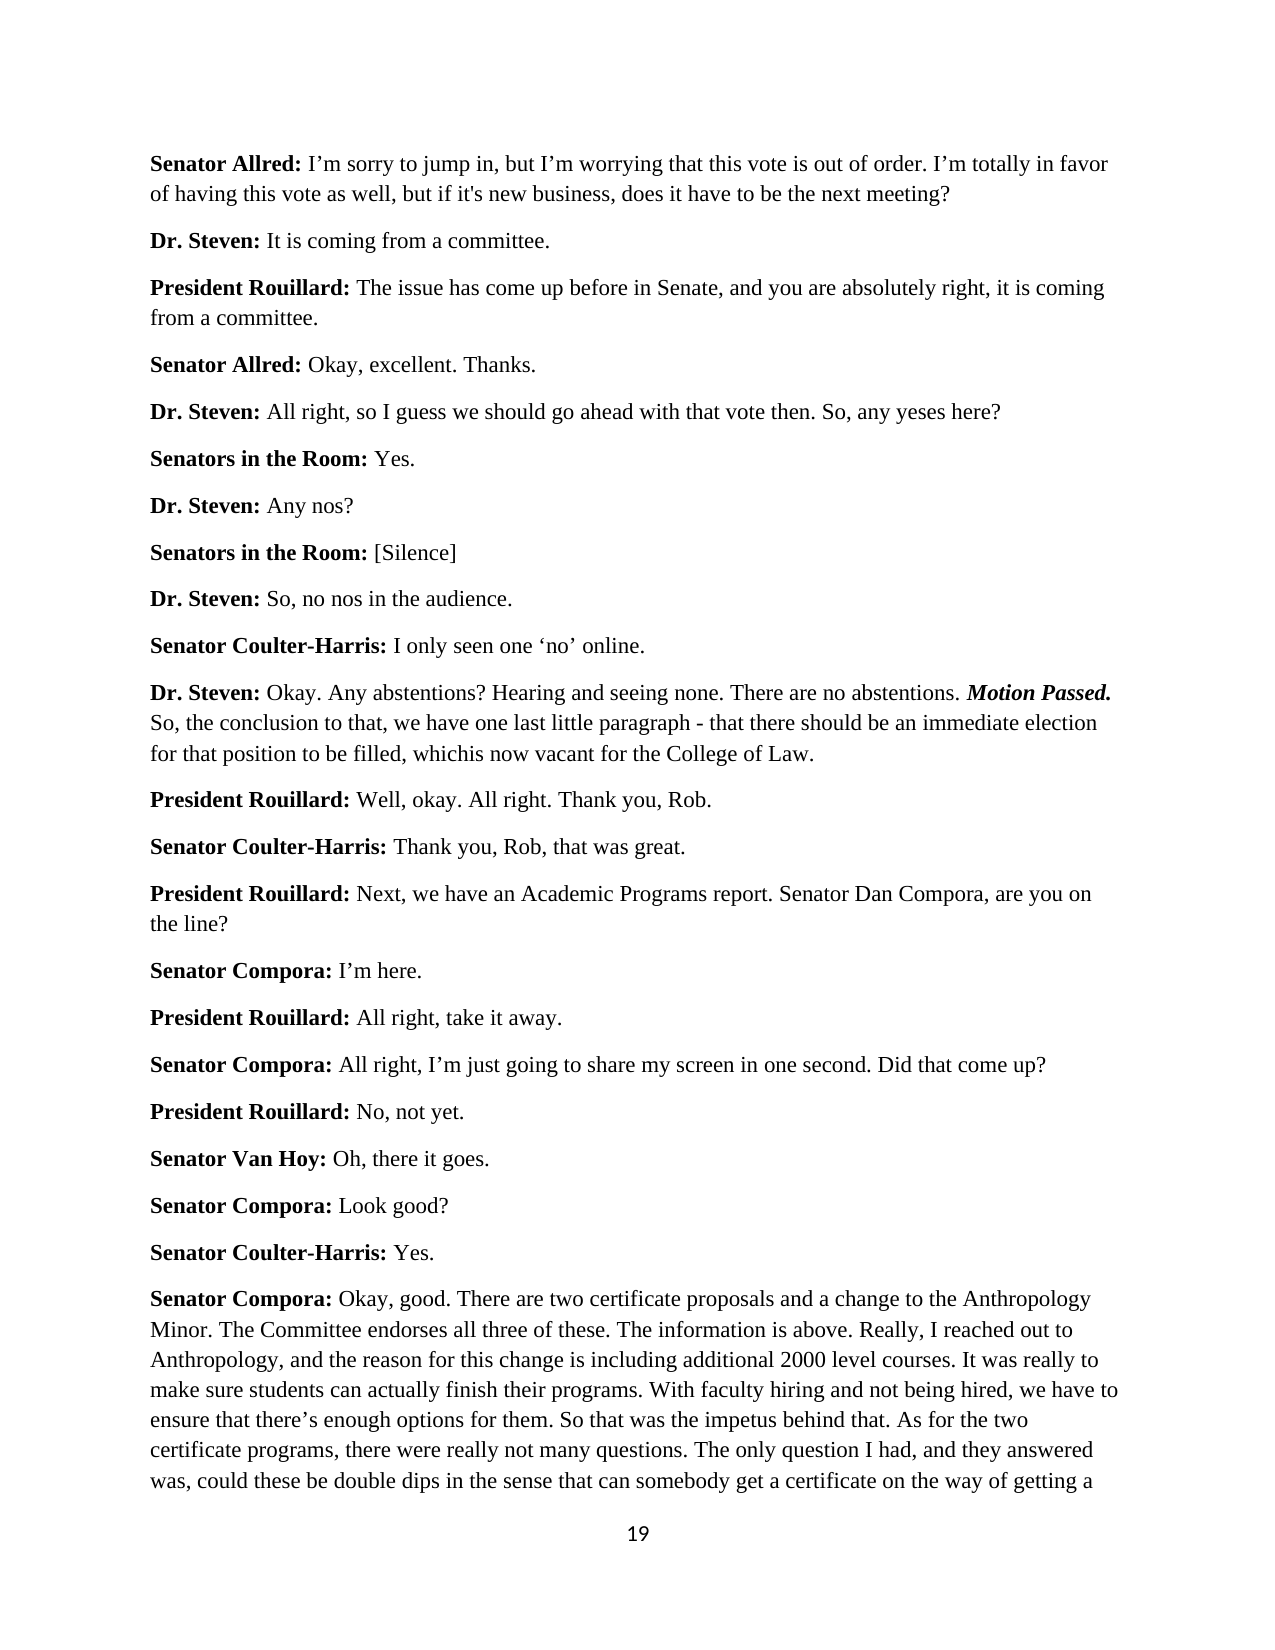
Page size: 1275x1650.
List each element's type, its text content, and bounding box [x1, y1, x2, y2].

text President Rouillard: No, not yet. [150, 1098, 1125, 1124]
text Dr. Steven: Any nos? [150, 492, 1125, 518]
text Senator Allred: I’m sorry to jump in, but I’m worrying that this vote is out of order. I’m totally in favor of having this vote as well, but if it's new business, does it have to be the next meeting? [150, 150, 1125, 207]
text Senator Coulter-Harris: I only seen one ‘no’ online. [150, 632, 1125, 659]
text Senator Coulter-Harris: Yes. [150, 1238, 1125, 1265]
text Senator Compora: I’m here. [150, 957, 1125, 984]
text Senators in the Room: [Silence] [150, 538, 1125, 565]
text Senator Allred: Okay, excellent. Thanks. [150, 351, 1125, 377]
text Dr. Steven: All right, so I guess we should go ahead with that vote then. So, any yeses here? [150, 398, 1125, 424]
text Senator Compora: All right, I’m just going to share my screen in one second. Did that come up? [150, 1051, 1125, 1077]
text President Rouillard: Next, we have an Academic Programs report. Senator Dan Compora, are you on the line? [150, 880, 1125, 937]
text President Rouillard: All right, take it away. [150, 1004, 1125, 1031]
text President Rouillard: Well, okay. All right. Thank you, Rob. [150, 786, 1125, 813]
text Dr. Steven: So, no nos in the audience. [150, 585, 1125, 612]
text Senator Van Hoy: Oh, there it goes. [150, 1145, 1125, 1171]
text Senator Coulter-Harris: Thank you, Rob, that was great. [150, 833, 1125, 860]
text President Rouillard: The issue has come up before in Senate, and you are absolutely right, it is coming from a committee. [150, 274, 1125, 331]
text Dr. Steven: It is coming from a committee. [150, 227, 1125, 253]
text Dr. Steven: Okay. Any abstentions? Hearing and seeing none. There are no abstentions. Motion Passed. So, the conclusion to that, we have one last little paragraph - that there should be an immediate election for that position to be filled, whichis now vacant for the College of Law. [150, 679, 1125, 766]
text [150, 1285, 1125, 1493]
text Senators in the Room: Yes. [150, 445, 1125, 471]
text Senator Compora: Look good? [150, 1192, 1125, 1218]
